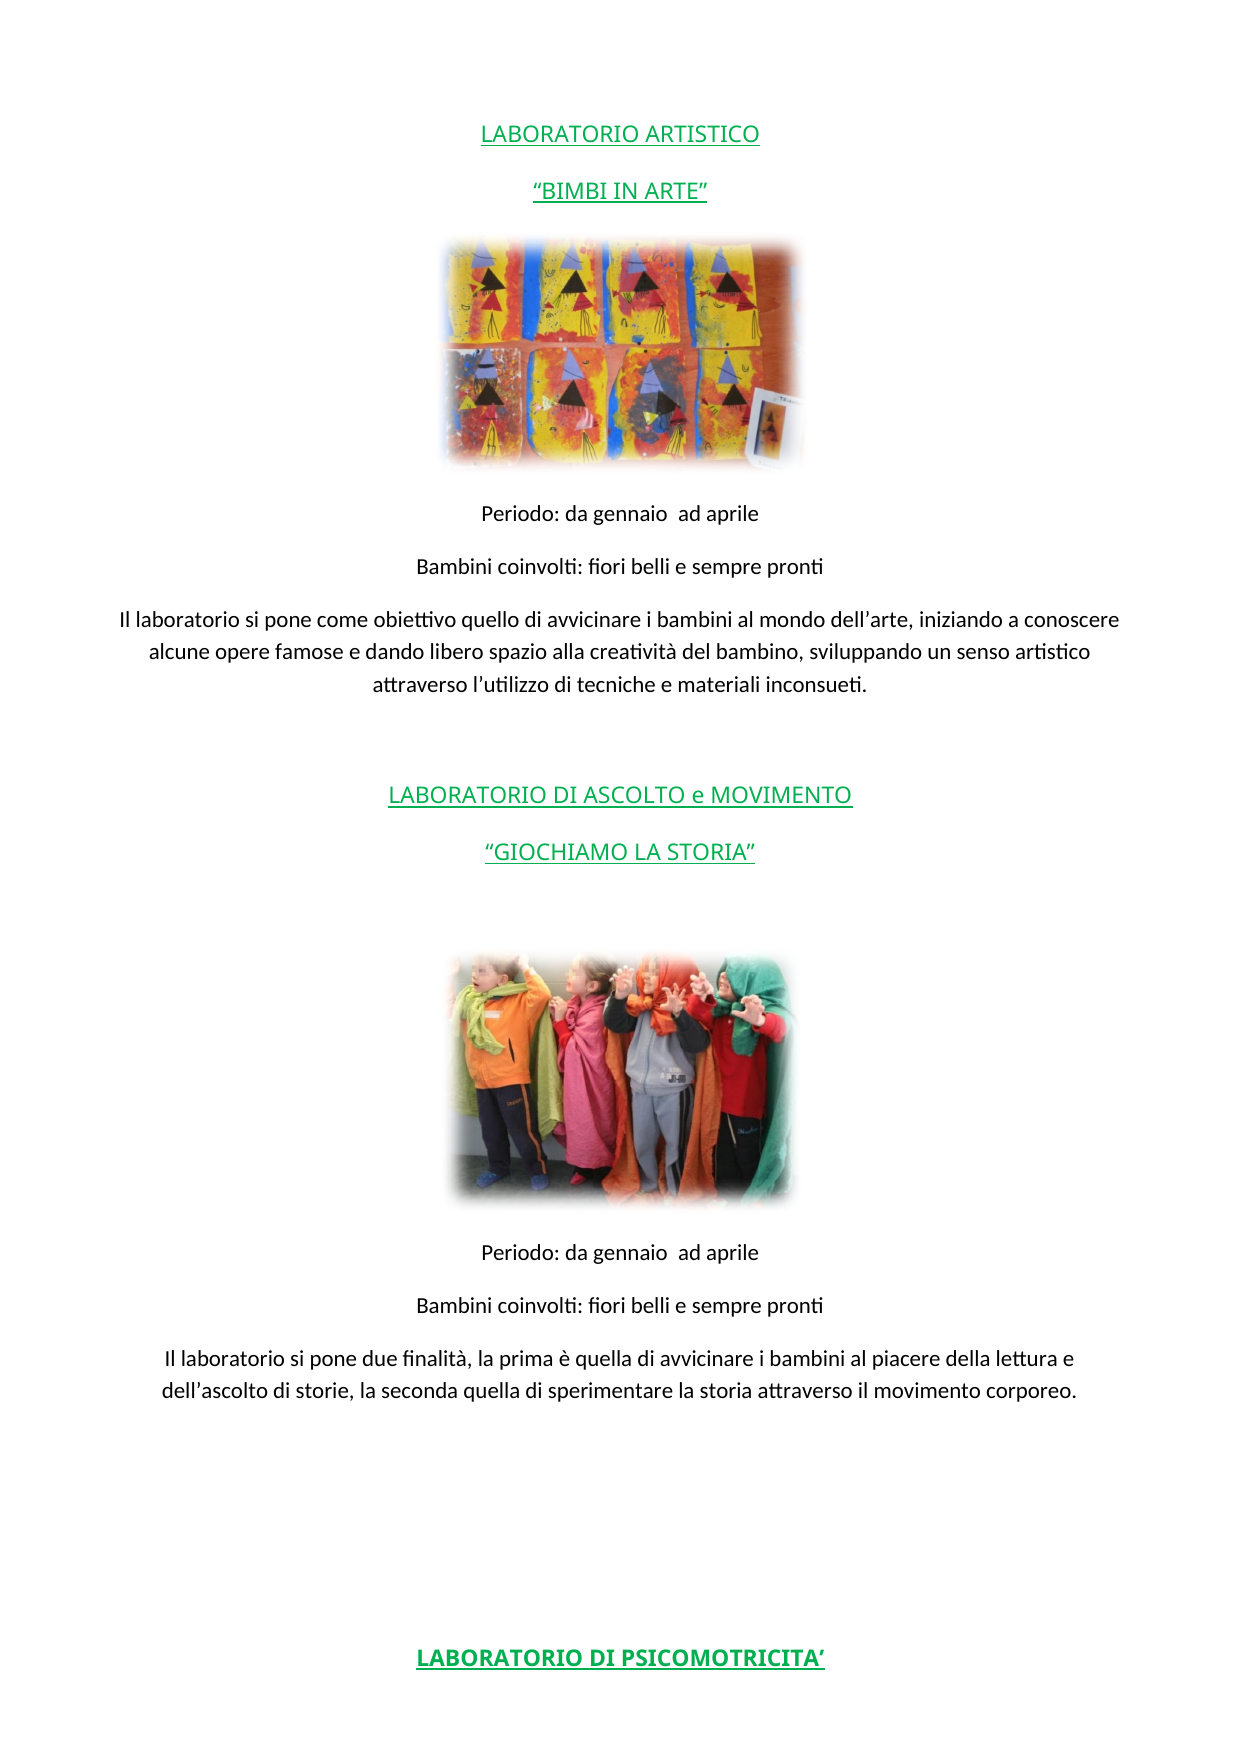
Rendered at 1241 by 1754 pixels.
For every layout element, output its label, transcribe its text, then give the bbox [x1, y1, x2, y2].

text LABORATORIO ARTISTICO [118, 118, 1122, 149]
text “GIOCHIAMO LA STORIA” [118, 836, 1122, 867]
picture [469, 975, 774, 1184]
text “BIMBI IN ARTE” [118, 175, 1122, 206]
text LABORATORIO DI PSICOMOTRICITA’ [118, 1642, 1122, 1673]
text Periodo: da gennaio ad aprile [118, 499, 1122, 527]
text LABORATORIO DI ASCOLTO e MOVIMENTO [118, 779, 1122, 811]
text Bambini coinvolti: fiori belli e sempre pronti [118, 1291, 1122, 1319]
text Il laboratorio si pone come obiettivo quello di avvicinare i bambini al mondo dell’arte, iniziando a conoscere alcune opere famose e dando libero spazio alla creatività del bambino, sviluppando un senso artistico attraverso l’utilizzo di tecniche e materiali inconsueti. [118, 605, 1122, 698]
picture [464, 261, 779, 445]
text Il laboratorio si pone due finalità, la prima è quella di avvicinare i bambini al piacere della lettura e dell’ascolto di storie, la seconda quella di sperimentare la storia attraverso il movimento corporeo. [118, 1344, 1122, 1404]
text Bambini coinvolti: fiori belli e sempre pronti [118, 552, 1122, 580]
text Periodo: da gennaio ad aprile [118, 1238, 1122, 1266]
